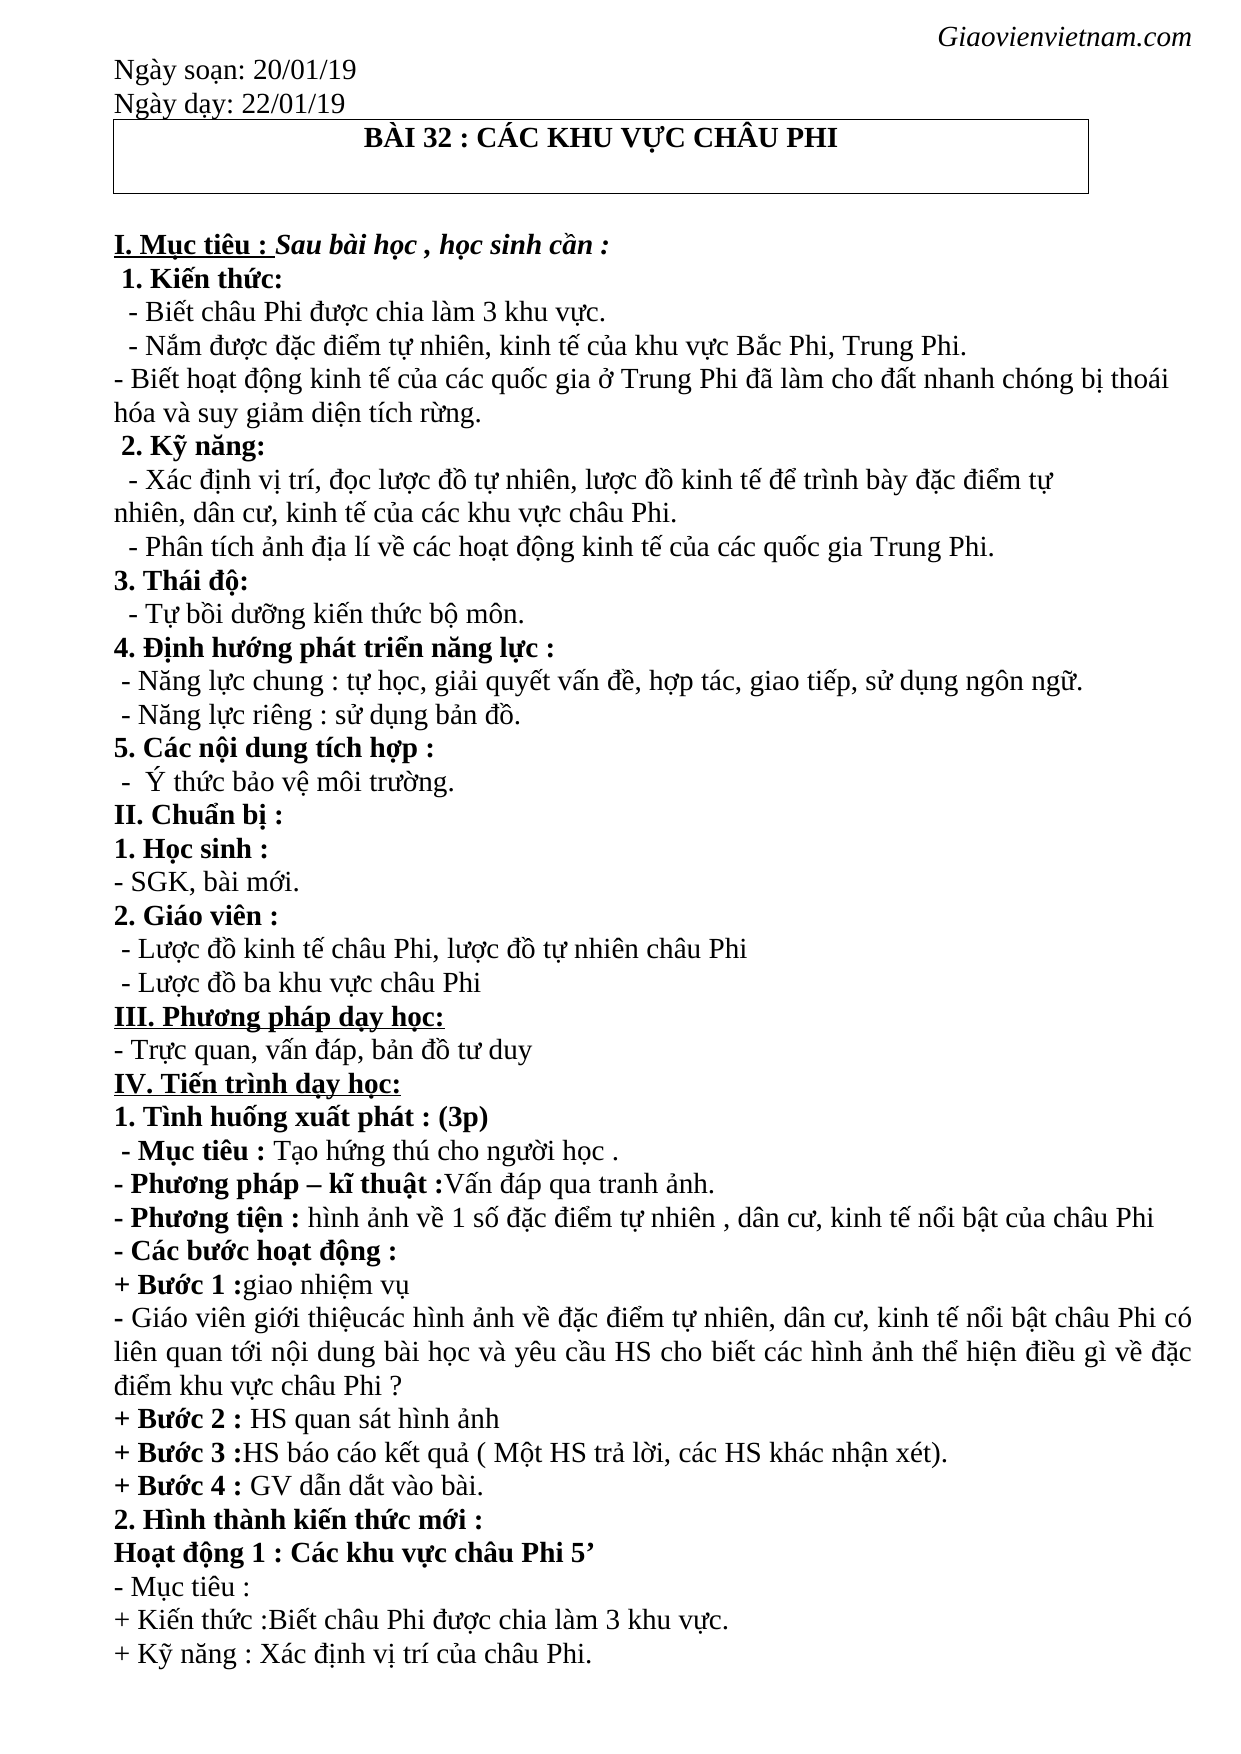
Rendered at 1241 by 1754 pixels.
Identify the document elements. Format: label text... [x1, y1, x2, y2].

text - Mục tiêu : [113, 1569, 1192, 1602]
text 3. Thái độ: [113, 563, 1192, 596]
text 1. Học sinh : [113, 831, 1192, 864]
text + Bước 3 :HS báo cáo kết quả ( Một HS trả lời, các HS khác nhận xét). [113, 1435, 1192, 1468]
text 1. Tình huống xuất phát : (3p) [113, 1099, 1192, 1133]
text - Phương pháp – kĩ thuật :Vấn đáp qua tranh ảnh. [113, 1166, 1192, 1200]
text - Lược đồ kinh tế châu Phi, lược đồ tự nhiên châu Phi [113, 932, 1192, 965]
text - Các bước hoạt động : [113, 1233, 1192, 1267]
text 4. Định hướng phát triển năng lực : [113, 630, 1192, 663]
text - Ý thức bảo vệ môi trường. [113, 764, 1192, 797]
text + Bước 4 : GV dẫn dắt vào bài. [113, 1468, 1192, 1502]
text + Kỹ năng : Xác định vị trí của châu Phi. [113, 1636, 1192, 1669]
text Ngày dạy: 22/01/19 [113, 86, 1192, 119]
text Hoạt động 1 : Các khu vực châu Phi 5’ [113, 1535, 1192, 1569]
text II. Chuẩn bị : [113, 797, 1192, 831]
text 2. Giáo viên : [113, 898, 1192, 932]
text + Bước 2 : HS quan sát hình ảnh [113, 1401, 1192, 1435]
text + Kiến thức :Biết châu Phi được chia làm 3 khu vực. [113, 1602, 1192, 1636]
text 5. Các nội dung tích hợp : [113, 730, 1192, 764]
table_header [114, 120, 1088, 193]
text - Giáo viên giới thiệucác hình ảnh về đặc điểm tự nhiên, dân cư, kinh tế nổi bật châu Phi có liên quan tới nội dung bài học và yêu cầu HS cho biết các hình ảnh thể hiện điều gì về đặc điểm khu vực châu Phi ? [113, 1301, 1192, 1401]
text - Biết hoạt động kinh tế của các quốc gia ở Trung Phi đã làm cho đất nhanh chóng bị thoái hóa và suy giảm diện tích rừng. [113, 361, 1192, 428]
text 2. Kỹ năng: [113, 428, 1192, 462]
text 1. Kiến thức: [113, 261, 1192, 294]
text nhiên, dân cư, kinh tế của các khu vực châu Phi. [113, 496, 1192, 529]
text IV. Tiến trình dạy học: [113, 1066, 1192, 1099]
text 2. Hình thành kiến thức mới : [113, 1502, 1192, 1535]
text - SGK, bài mới. [113, 864, 1192, 898]
text - Tự bồi dưỡng kiến thức bộ môn. [113, 596, 1192, 630]
text III. Phương pháp dạy học: [113, 999, 1192, 1032]
text Ngày soạn: 20/01/19 [113, 52, 1192, 86]
text - Phân tích ảnh địa lí về các hoạt động kinh tế của các quốc gia Trung Phi. [113, 529, 1192, 563]
text - Lược đồ ba khu vực châu Phi [113, 965, 1192, 999]
text - Xác định vị trí, đọc lược đồ tự nhiên, lược đồ kinh tế để trình bày đặc điểm tự [113, 462, 1192, 496]
text - Nắm được đặc điểm tự nhiên, kinh tế của khu vực Bắc Phi, Trung Phi. [113, 328, 1192, 361]
text - Năng lực riêng : sử dụng bản đồ. [113, 697, 1192, 730]
text - Trực quan, vấn đáp, bản đồ tư duy [113, 1032, 1192, 1066]
text - Năng lực chung : tự học, giải quyết vấn đề, hợp tác, giao tiếp, sử dụng ngôn ngữ. [113, 663, 1192, 697]
text - Phương tiện : hình ảnh về 1 số đặc điểm tự nhiên , dân cư, kinh tế nổi bật của châu Phi [113, 1200, 1192, 1233]
text I. Mục tiêu : Sau bài học , học sinh cần : [113, 227, 1192, 261]
text + Bước 1 :giao nhiệm vụ [113, 1267, 1192, 1301]
text - Biết châu Phi được chia làm 3 khu vực. [113, 294, 1192, 328]
text - Mục tiêu : Tạo hứng thú cho người học . [113, 1133, 1192, 1166]
